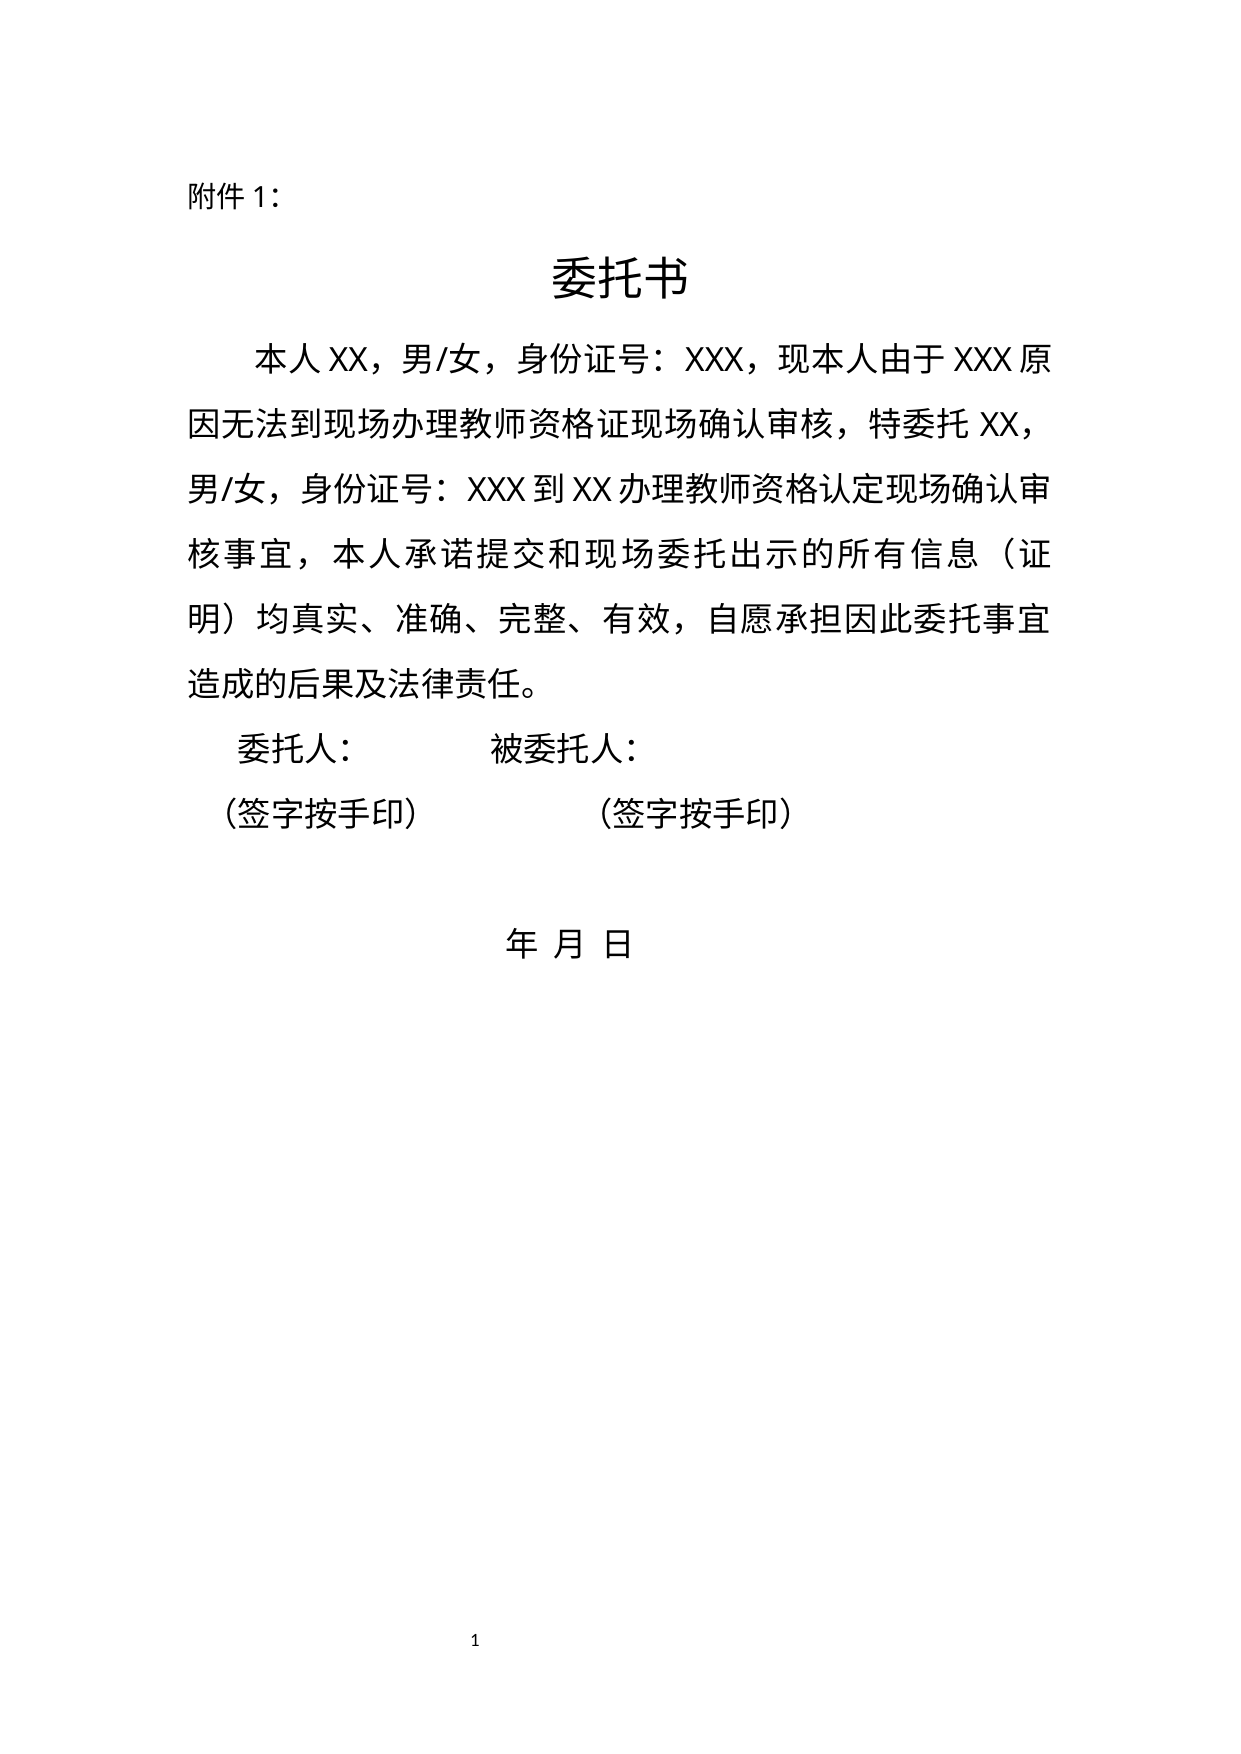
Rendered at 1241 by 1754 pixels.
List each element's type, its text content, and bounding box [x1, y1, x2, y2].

text 本人XX，男/女，身份证号：XXX，现本人由于XXX原因无法到现场办理教师资格证现场确认审核，特委托XX，男/女，身份证号：XXX到XX办理教师资格认定现场确认审核事宜，本人承诺提交和现场委托出示的所有信息（证明）均真实、准确、完整、有效，自愿承担因此委托事宜造成的后果及法律责任。 [187, 324, 1053, 714]
text 委托书 [187, 227, 1053, 324]
text 年 月 日 [187, 909, 1053, 974]
text 委托人： 被委托人： [187, 714, 1053, 779]
text （签字按手印） （签字按手印） [187, 779, 1053, 844]
text 附件1： [187, 162, 1053, 227]
